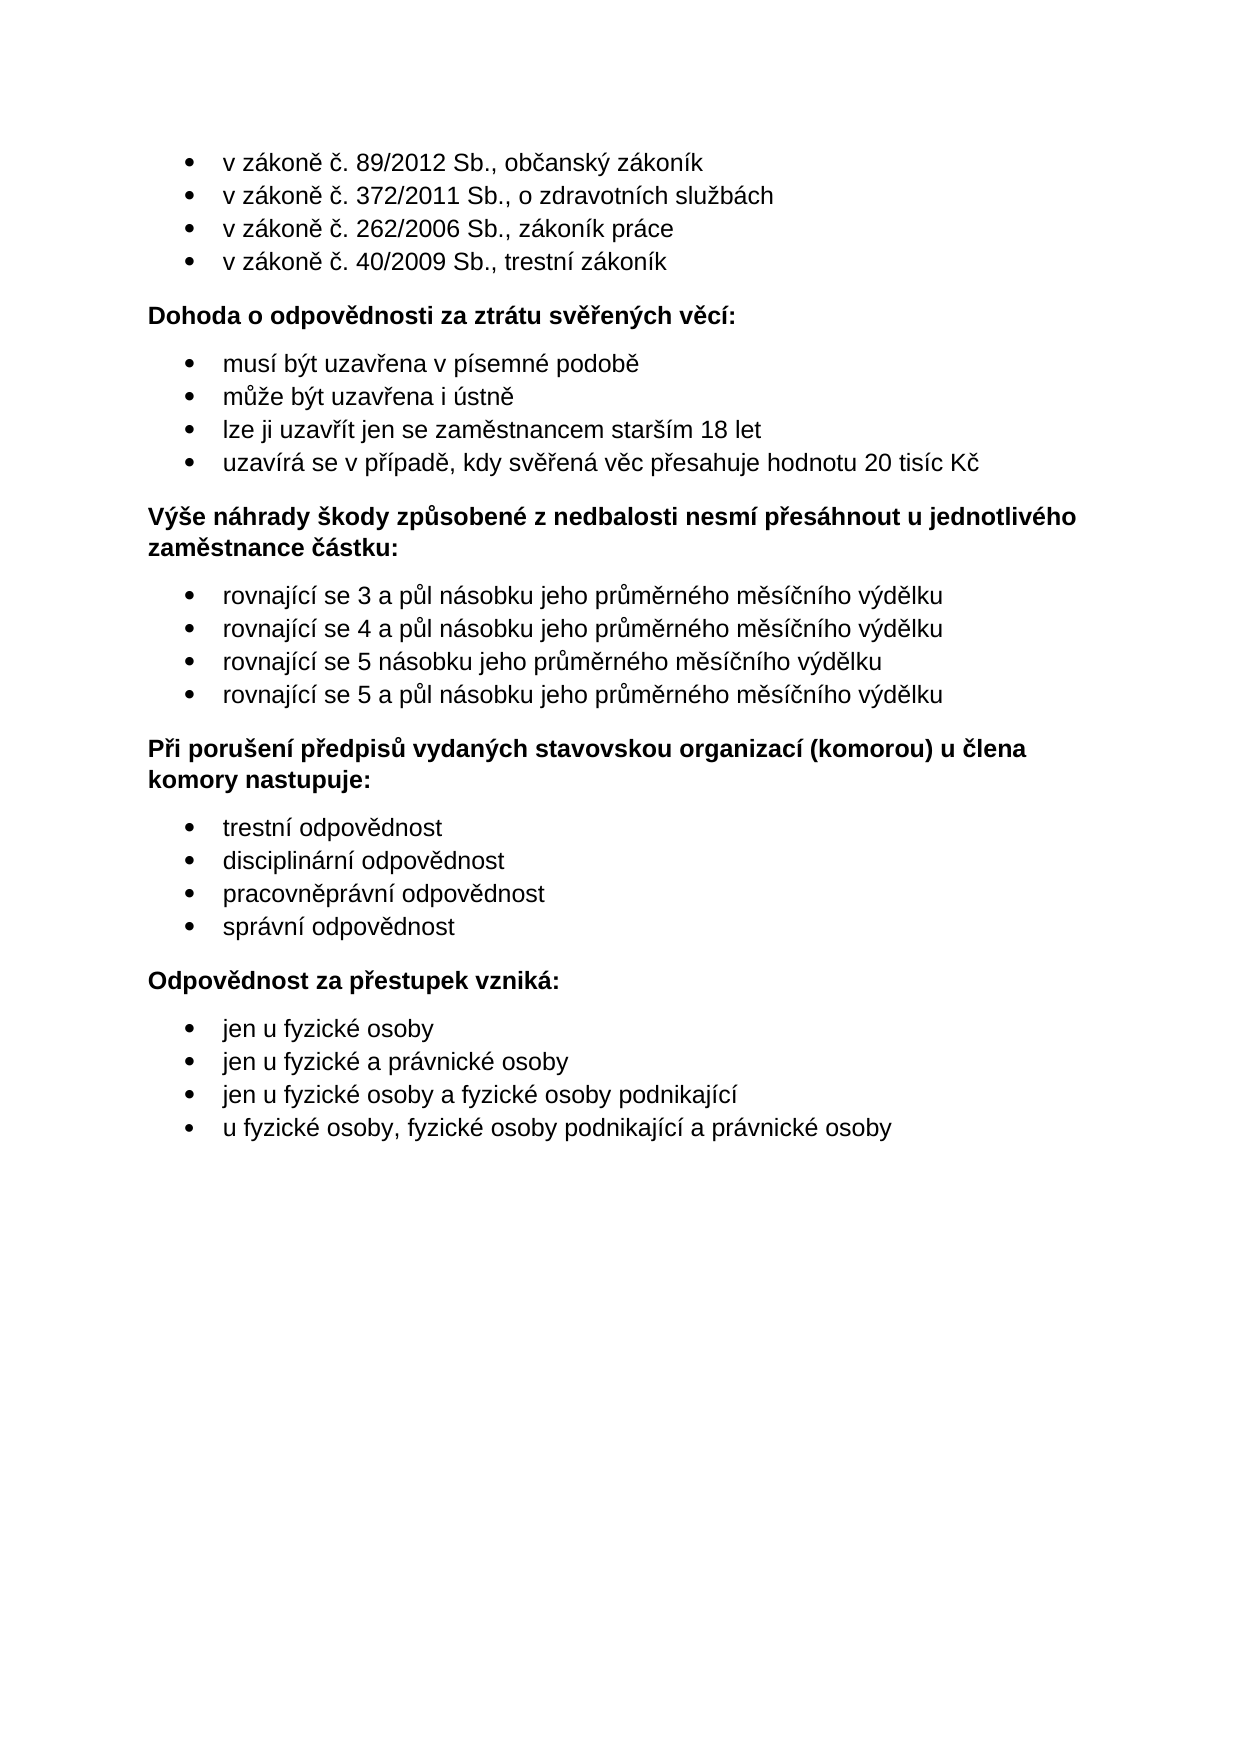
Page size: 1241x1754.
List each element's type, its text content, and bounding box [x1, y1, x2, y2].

list jen u fyzické osoby a fyzické osoby podnikající [185, 1080, 1093, 1109]
list u fyzické osoby, fyzické osoby podnikající a právnické osoby [185, 1113, 1093, 1142]
list jen u fyzické a právnické osoby [185, 1047, 1093, 1076]
list lze ji uzavřít jen se zaměstnancem starším 18 let [185, 415, 1093, 444]
text Výše náhrady škody způsobené z nedbalosti nesmí přesáhnout u jednotlivého zaměstnance částku: [148, 502, 1093, 562]
list jen u fyzické osoby [185, 1014, 1093, 1043]
list v zákoně č. 40/2009 Sb., trestní zákoník [185, 247, 1093, 276]
text Odpovědnost za přestupek vzniká: [148, 966, 1093, 995]
list rovnající se 5 násobku jeho průměrného měsíčního výdělku [185, 647, 1093, 676]
list v zákoně č. 262/2006 Sb., zákoník práce [185, 214, 1093, 243]
list trestní odpovědnost [185, 813, 1093, 842]
list rovnající se 3 a půl násobku jeho průměrného měsíčního výdělku [185, 581, 1093, 609]
list rovnající se 4 a půl násobku jeho průměrného měsíčního výdělku [185, 614, 1093, 643]
list disciplinární odpovědnost [185, 846, 1093, 875]
list v zákoně č. 89/2012 Sb., občanský zákoník [185, 148, 1093, 176]
text Při porušení předpisů vydaných stavovskou organizací (komorou) u člena komory nastupuje: [148, 734, 1093, 794]
text Dohoda o odpovědnosti za ztrátu svěřených věcí: [148, 301, 1093, 330]
list pracovněprávní odpovědnost [185, 879, 1093, 908]
list musí být uzavřena v písemné podobě [185, 349, 1093, 377]
list rovnající se 5 a půl násobku jeho průměrného měsíčního výdělku [185, 680, 1093, 709]
list může být uzavřena i ústně [185, 382, 1093, 411]
list správní odpovědnost [185, 912, 1093, 941]
list uzavírá se v případě, kdy svěřená věc přesahuje hodnotu 20 tisíc Kč [185, 448, 1093, 477]
list v zákoně č. 372/2011 Sb., o zdravotních službách [185, 181, 1093, 209]
